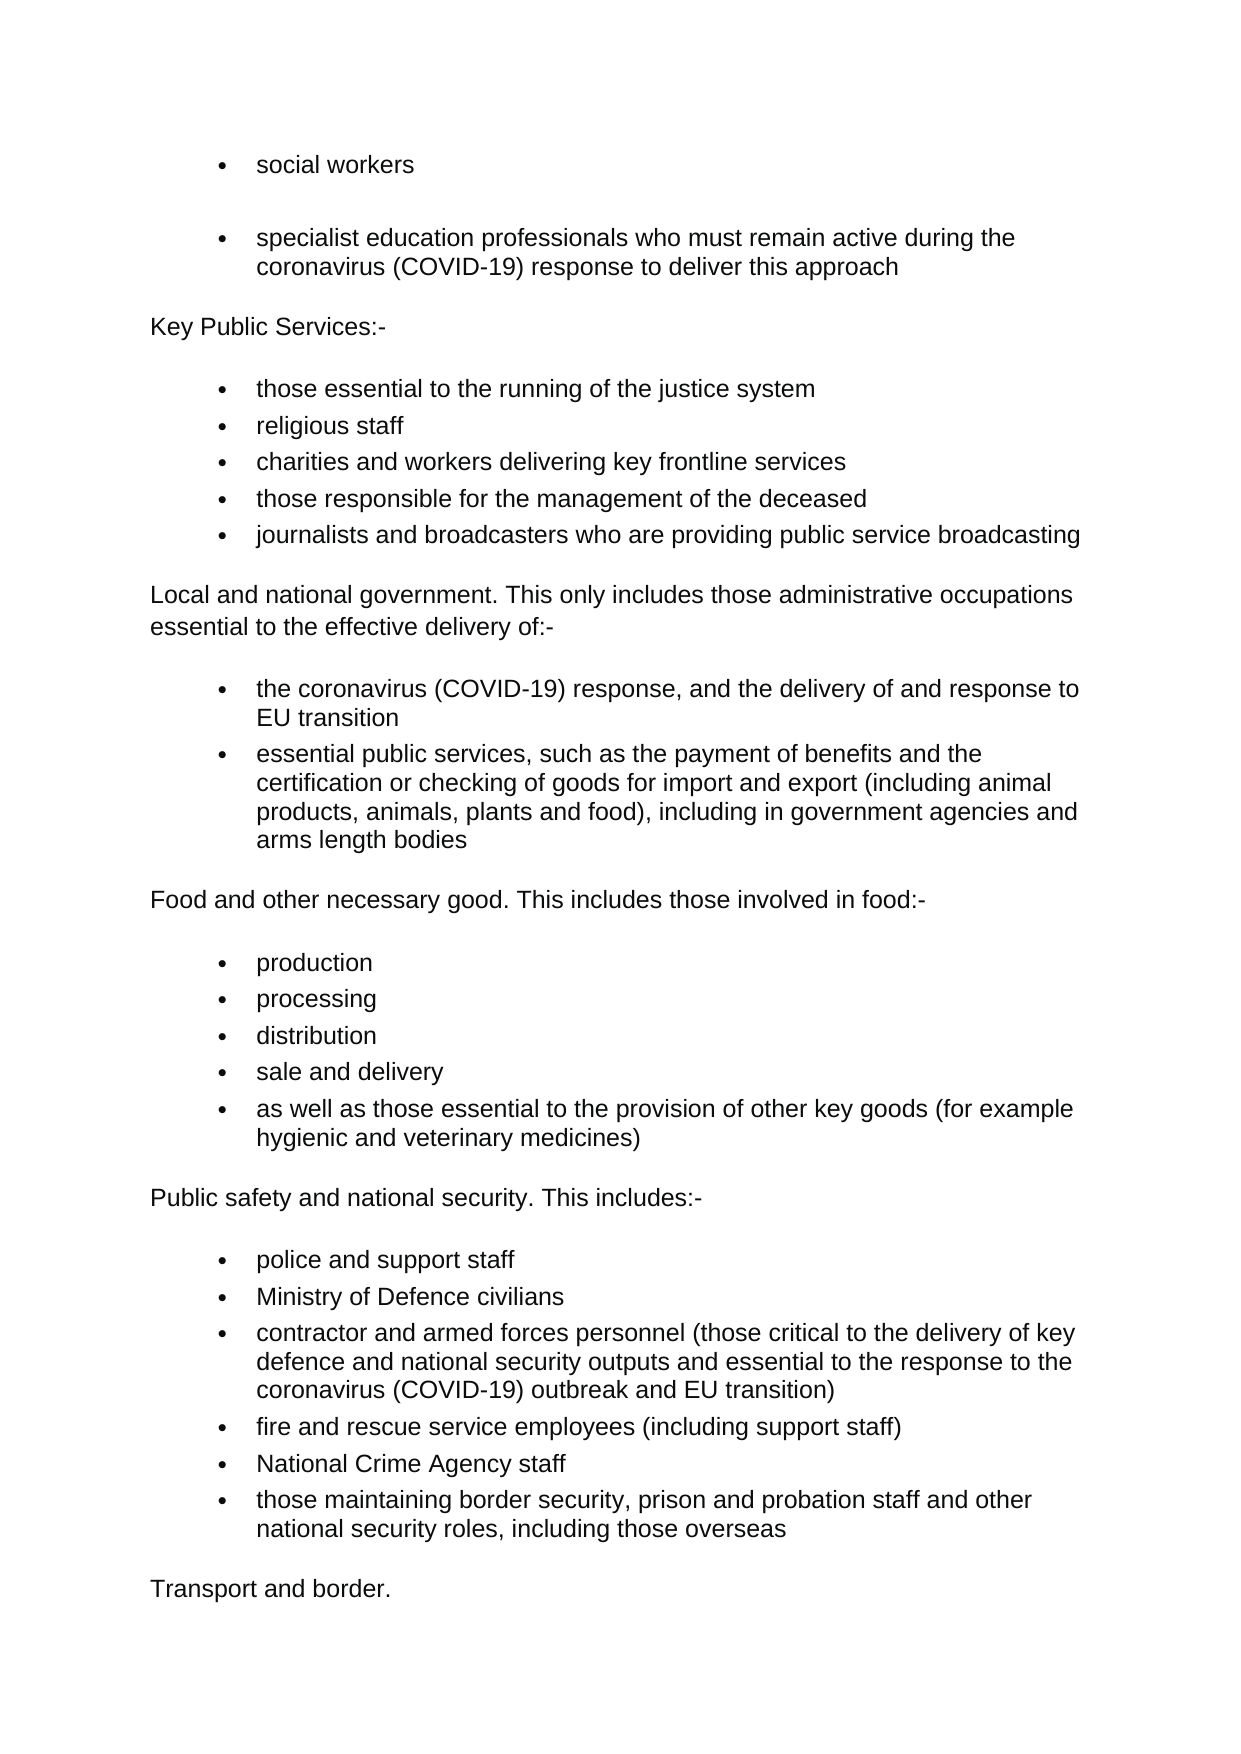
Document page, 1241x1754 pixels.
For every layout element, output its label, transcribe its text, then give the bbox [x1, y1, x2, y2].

list contractor and armed forces personnel (those critical to the delivery of key defence and national security outputs and essential to the response to the coronavirus (COVID-19) outbreak and EU transition) [219, 1318, 1090, 1404]
list fire and rescue service employees (including support staff) [219, 1412, 1090, 1441]
list charities and workers delivering key frontline services [219, 447, 1090, 476]
text Key Public Services:- [150, 312, 1090, 341]
text Transport and border. [150, 1574, 1090, 1603]
list distribution [219, 1021, 1090, 1049]
list journalists and broadcasters who are providing public service broadcasting [219, 520, 1090, 549]
text Local and national government. This only includes those administrative occupations essential to the effective delivery of:- [150, 580, 1090, 640]
list those responsible for the management of the deceased [219, 484, 1090, 513]
list social workers [219, 150, 1090, 179]
list specialist education professionals who must remain active during the coronavirus (COVID-19) response to deliver this approach [219, 223, 1090, 281]
list police and support staff [219, 1245, 1090, 1274]
text Food and other necessary good. This includes those involved in food:- [150, 885, 1090, 914]
list essential public services, such as the payment of benefits and the certification or checking of goods for import and export (including animal products, animals, plants and food), including in government agencies and arms length bodies [219, 739, 1090, 854]
list those essential to the running of the justice system [219, 374, 1090, 403]
list National Crime Agency staff [219, 1449, 1090, 1477]
list Ministry of Defence civilians [219, 1281, 1090, 1310]
list processing [219, 984, 1090, 1013]
list as well as those essential to the provision of other key goods (for example hygienic and veterinary medicines) [219, 1094, 1090, 1151]
text Public safety and national security. This includes:- [150, 1183, 1090, 1211]
list the coronavirus (COVID-19) response, and the delivery of and response to EU transition [219, 674, 1090, 731]
list religious staff [219, 411, 1090, 439]
list sale and delivery [219, 1057, 1090, 1086]
list production [219, 948, 1090, 976]
list those maintaining border security, prison and probation staff and other national security roles, including those overseas [219, 1485, 1090, 1543]
